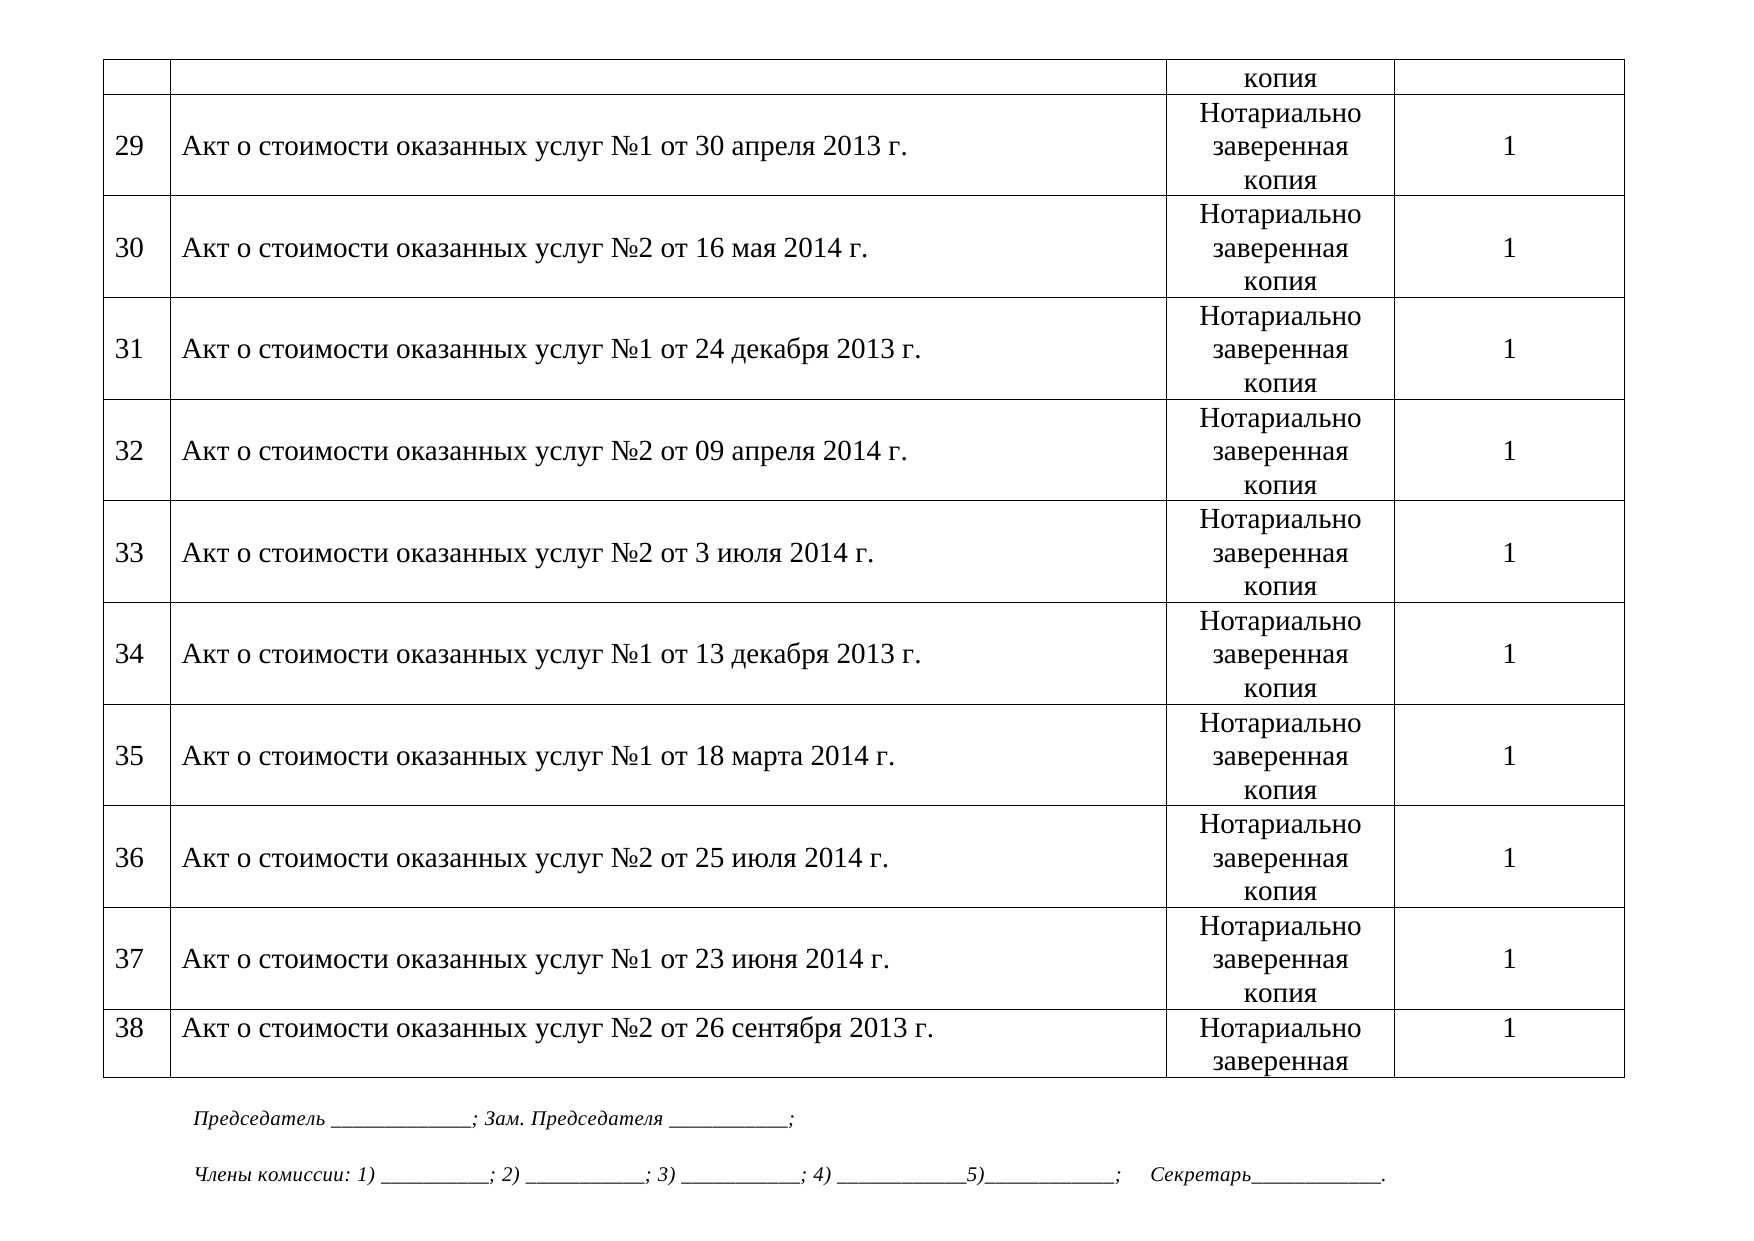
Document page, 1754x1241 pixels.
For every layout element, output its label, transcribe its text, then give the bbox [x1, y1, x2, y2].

table_cell 34 [104, 603, 170, 704]
table_cell 36 [104, 806, 170, 907]
table_cell Нотариально заверенная копия [1167, 908, 1394, 1009]
table_cell Акт о стоимости оказанных услуг №2 от 25 июля 2014 г. [171, 806, 1166, 907]
table_cell Нотариально заверенная копия [1167, 705, 1394, 805]
table_cell 29 [104, 95, 170, 195]
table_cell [1167, 60, 1394, 94]
table_cell Акт о стоимости оказанных услуг №2 от 16 мая 2014 г. [171, 196, 1166, 297]
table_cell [1167, 95, 1394, 195]
table_cell Акт о стоимости оказанных услуг №2 от 3 июля 2014 г. [171, 501, 1166, 602]
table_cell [171, 60, 1166, 94]
table_cell Нотариально заверенная копия [1167, 298, 1394, 399]
table_cell 1 [1395, 908, 1624, 1009]
table_cell 1 [1395, 603, 1624, 704]
table_cell 1 [1395, 1010, 1624, 1077]
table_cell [171, 1010, 1166, 1077]
table_cell 1 [1395, 196, 1624, 297]
table_cell 32 [104, 400, 170, 500]
table_cell 28 [104, 60, 170, 94]
table_cell Нотариально заверенная копия [1167, 196, 1394, 297]
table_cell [1167, 1010, 1394, 1077]
table_cell Нотариально заверенная копия [1167, 400, 1394, 500]
table_cell Акт о стоимости оказанных услуг №2 от 09 апреля 2014 г. [171, 400, 1166, 500]
table_cell Акт о стоимости оказанных услуг №1 от 30 апреля 2013 г. [171, 95, 1166, 195]
table_cell 1 [1395, 298, 1624, 399]
table_cell 1 [1395, 95, 1624, 195]
table_cell Акт о стоимости оказанных услуг №1 от 18 марта 2014 г. [171, 705, 1166, 805]
table_cell Нотариально заверенная копия [1167, 806, 1394, 907]
table_cell 35 [104, 705, 170, 805]
table_cell 1 [1395, 501, 1624, 602]
table_cell 37 [104, 908, 170, 1009]
table_cell 1 [1395, 400, 1624, 500]
table_cell 33 [104, 501, 170, 602]
table_cell Акт о стоимости оказанных услуг №1 от 23 июня 2014 г. [171, 908, 1166, 1009]
table_cell 1 [1395, 806, 1624, 907]
table_cell 1 [1395, 60, 1624, 94]
table_cell 1 [1395, 705, 1624, 805]
table_cell Нотариально заверенная копия [1167, 603, 1394, 704]
table_cell Акт о стоимости оказанных услуг №1 от 13 декабря 2013 г. [171, 603, 1166, 704]
table_cell 38 [104, 1010, 170, 1077]
table_cell Акт о стоимости оказанных услуг №1 от 24 декабря 2013 г. [171, 298, 1166, 399]
table_cell 30 [104, 196, 170, 297]
table_cell 31 [104, 298, 170, 399]
table_cell Нотариально заверенная копия [1167, 501, 1394, 602]
